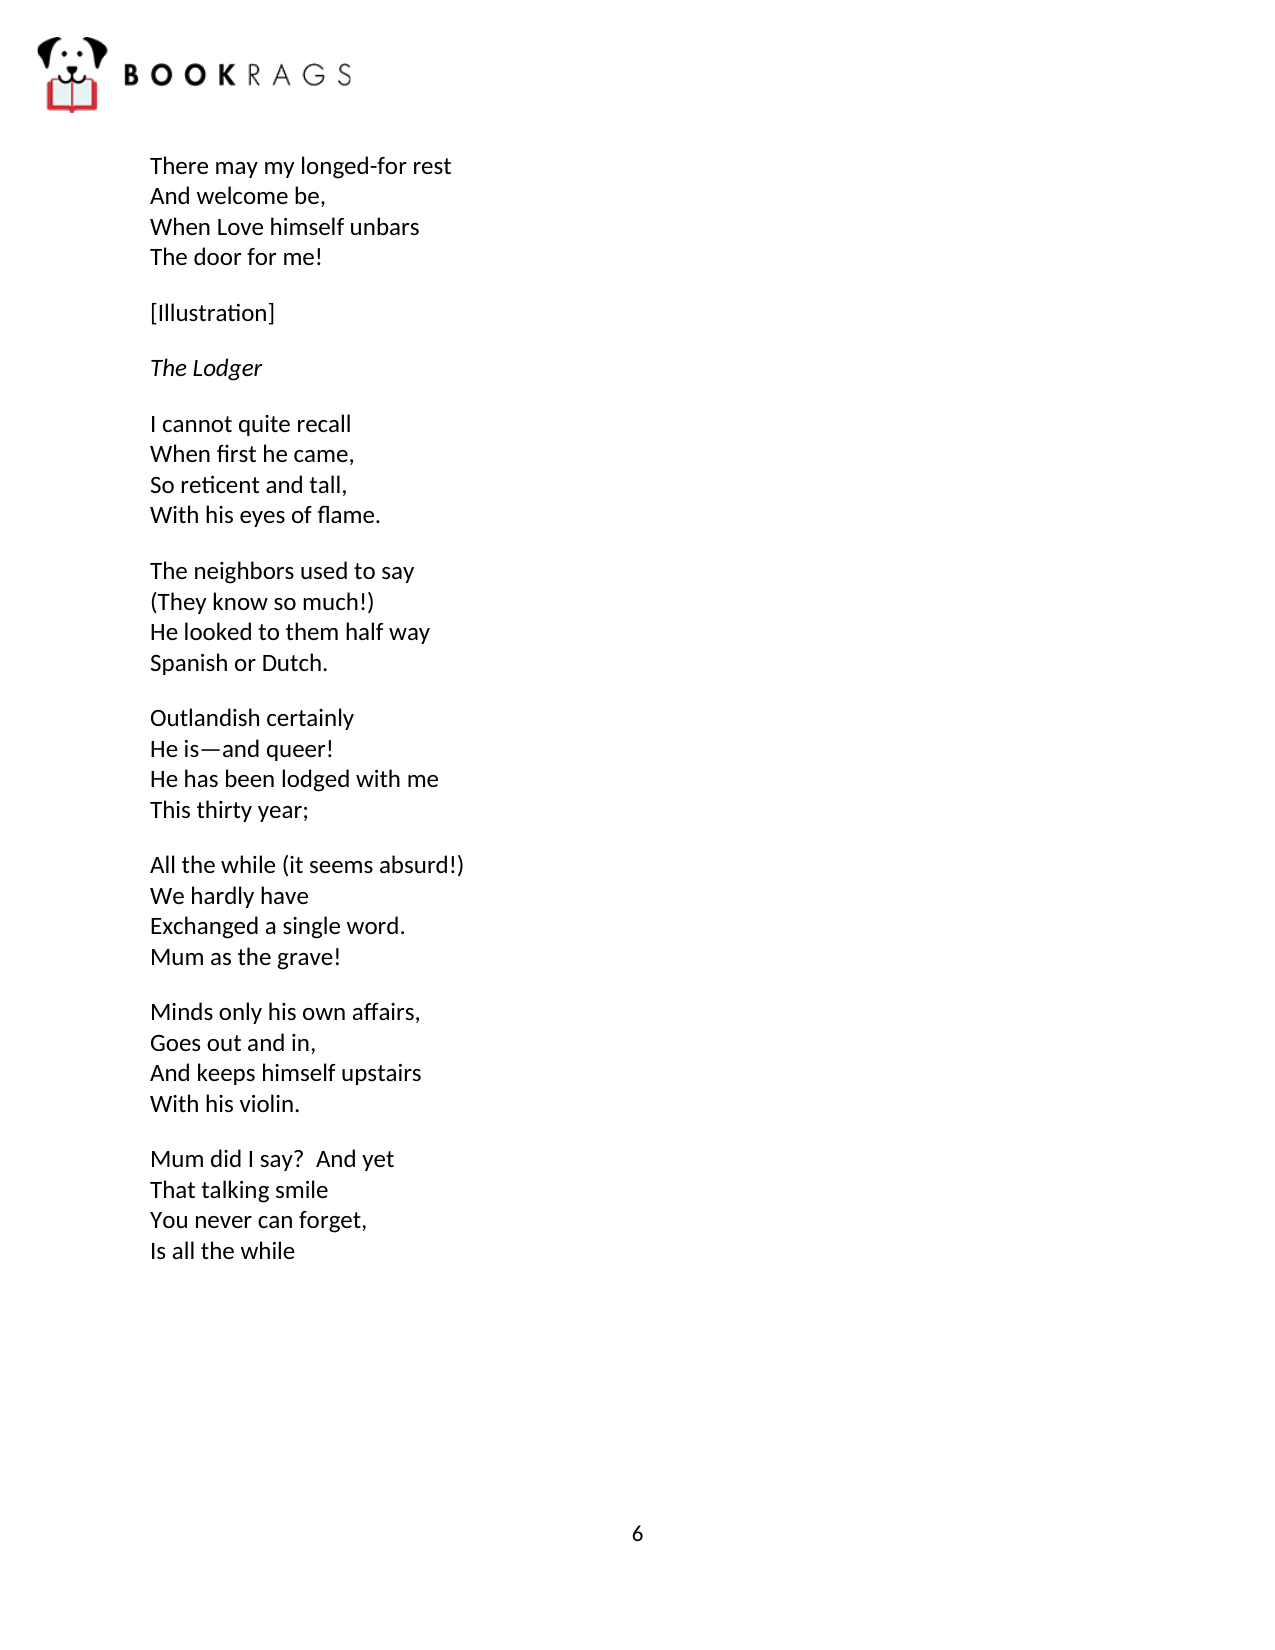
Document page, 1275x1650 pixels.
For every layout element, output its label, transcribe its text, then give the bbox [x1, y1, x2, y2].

text Outlandish certainly He is—­and queer! He has been lodged with me This thirty year; [150, 702, 1125, 824]
text All the while (it seems absurd!) We hardly have Exchanged a single word. Mum as the grave! [150, 849, 1125, 971]
picture [37, 37, 351, 113]
text There may my longed-for rest And welcome be, When Love himself unbars The door for me! [150, 150, 1125, 272]
text [Illustration] [150, 297, 1125, 328]
text Mum did I say? And yet That talking smile You never can forget, Is all the while [150, 1143, 1125, 1266]
text The Lodger [150, 353, 1125, 383]
text Minds only his own affairs, Goes out and in, And keeps himself upstairs With his violin. [150, 996, 1125, 1118]
text The neighbors used to say (They know so much!) He looked to them half way Spanish or Dutch. [150, 555, 1125, 677]
text I cannot quite recall When first he came, So reticent and tall, With his eyes of flame. [150, 408, 1125, 530]
